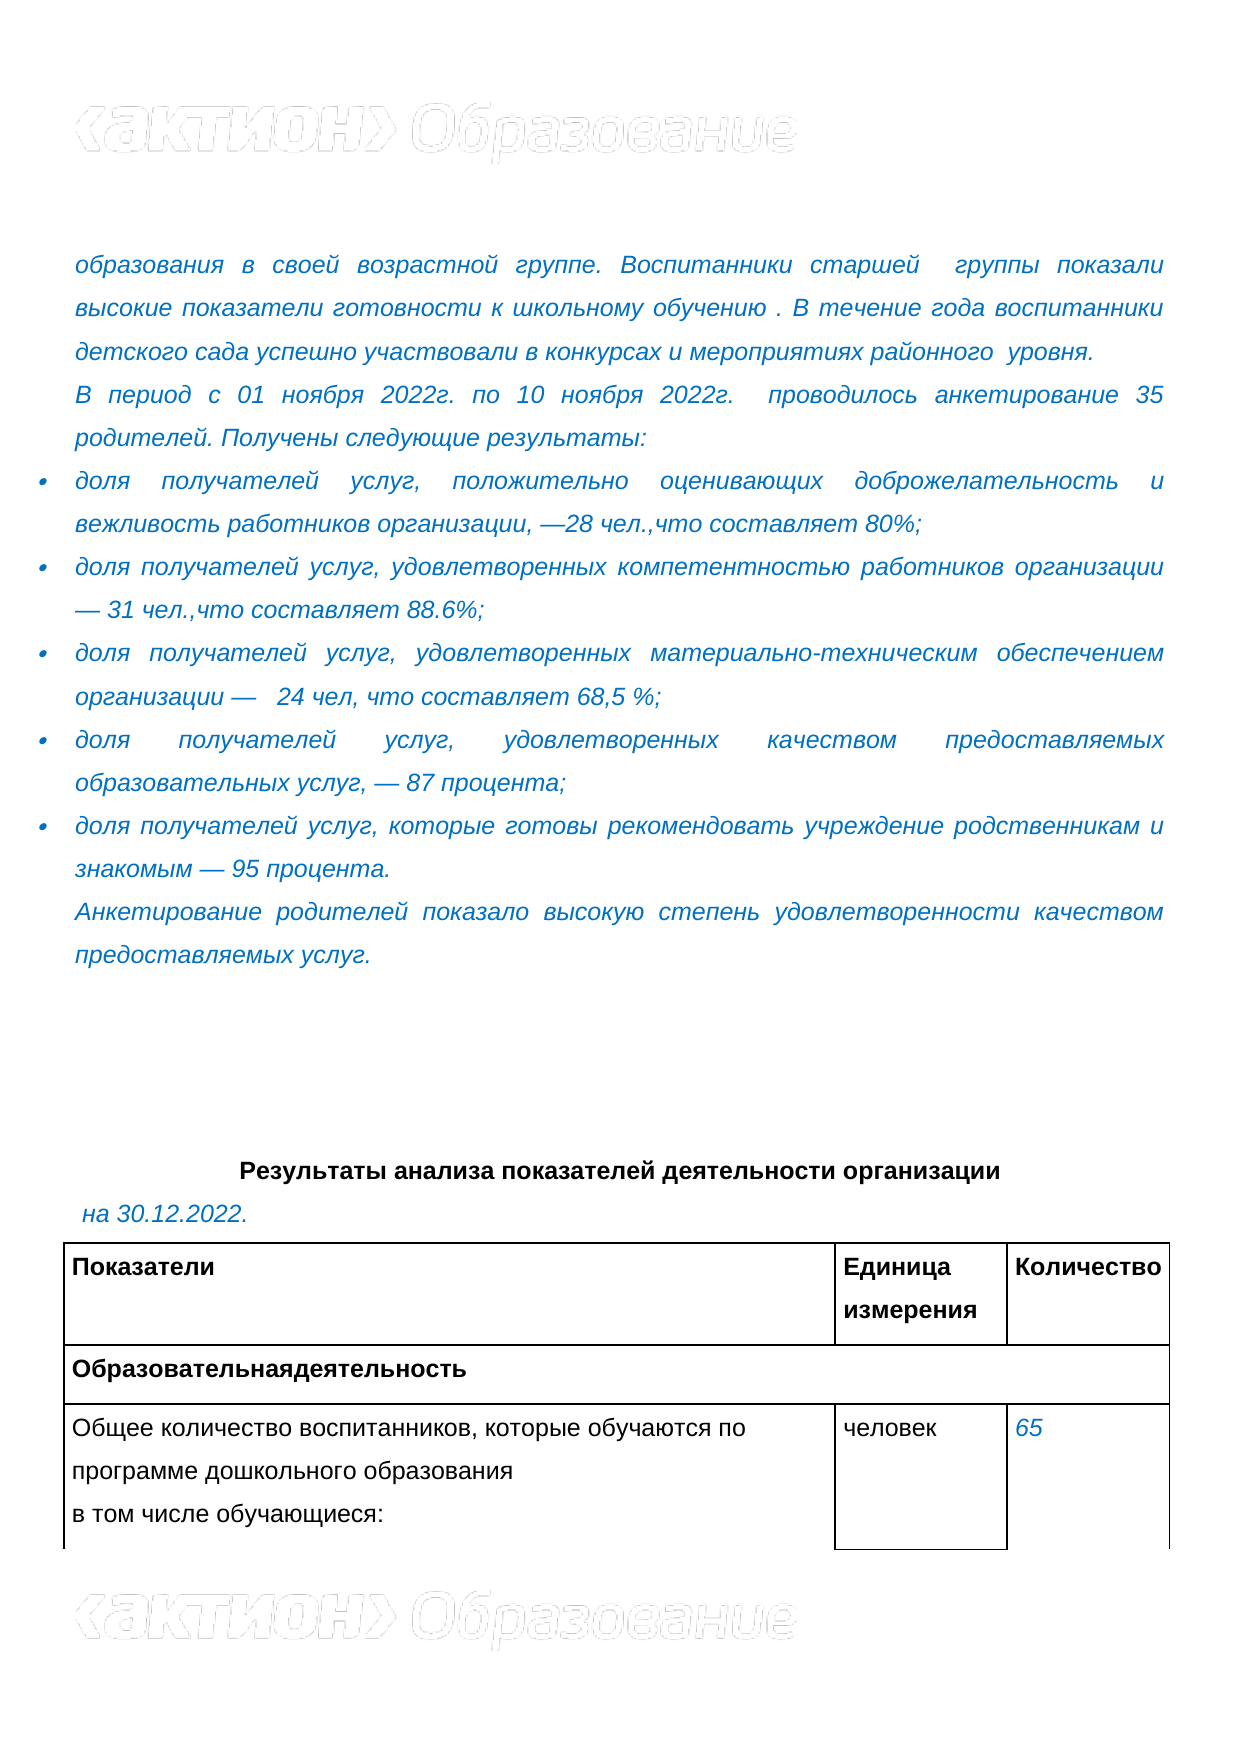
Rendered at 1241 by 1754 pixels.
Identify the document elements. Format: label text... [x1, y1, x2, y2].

list доля получателей услуг, положительно оценивающих доброжелательность и вежливость работников организации, —28 чел.,что составляет 80%; [37, 466, 1165, 538]
text В период с 01 ноября 2022г. по 10 ноября 2022г. проводилось анкетирование 35 родителей. Получены следующие результаты: [75, 379, 1165, 451]
picture [75, 102, 797, 164]
table_header Количество [1008, 1244, 1169, 1344]
table_header Показатели [65, 1244, 834, 1344]
list доля получателей услуг, удовлетворенных материально-техническим обеспечением организации — 24 чел, что составляет 68,5 %; [37, 638, 1165, 710]
picture [75, 1590, 797, 1651]
table_cell Общее количество воспитанников, которые обучаются по программе дошкольного образования в том числе обучающиеся: [65, 1405, 834, 1549]
list доля получателей услуг, удовлетворенных качеством предоставляемых образовательных услуг, — 87 процента; [37, 724, 1165, 796]
list доля получателей услуг, удовлетворенных компетентностью работников организации— 31 чел.,что составляет 88.6%; [37, 552, 1165, 624]
table_cell человек [836, 1405, 1006, 1549]
table_cell 65 [1008, 1405, 1169, 1549]
text на 30.12.2022. [75, 1199, 1165, 1228]
text Анкетирование родителей показало высокую степень удовлетворенности качеством предоставляемых услуг. [75, 897, 1165, 969]
table_header Единица измерения [836, 1244, 1006, 1344]
table_cell Образовательнаядеятельность [65, 1346, 1169, 1403]
list доля получателей услуг, которые готовы рекомендовать учреждение родственникам и знакомым — 95 процента. [37, 811, 1165, 883]
text Результаты анализа показателей деятельности организации [75, 1156, 1165, 1184]
